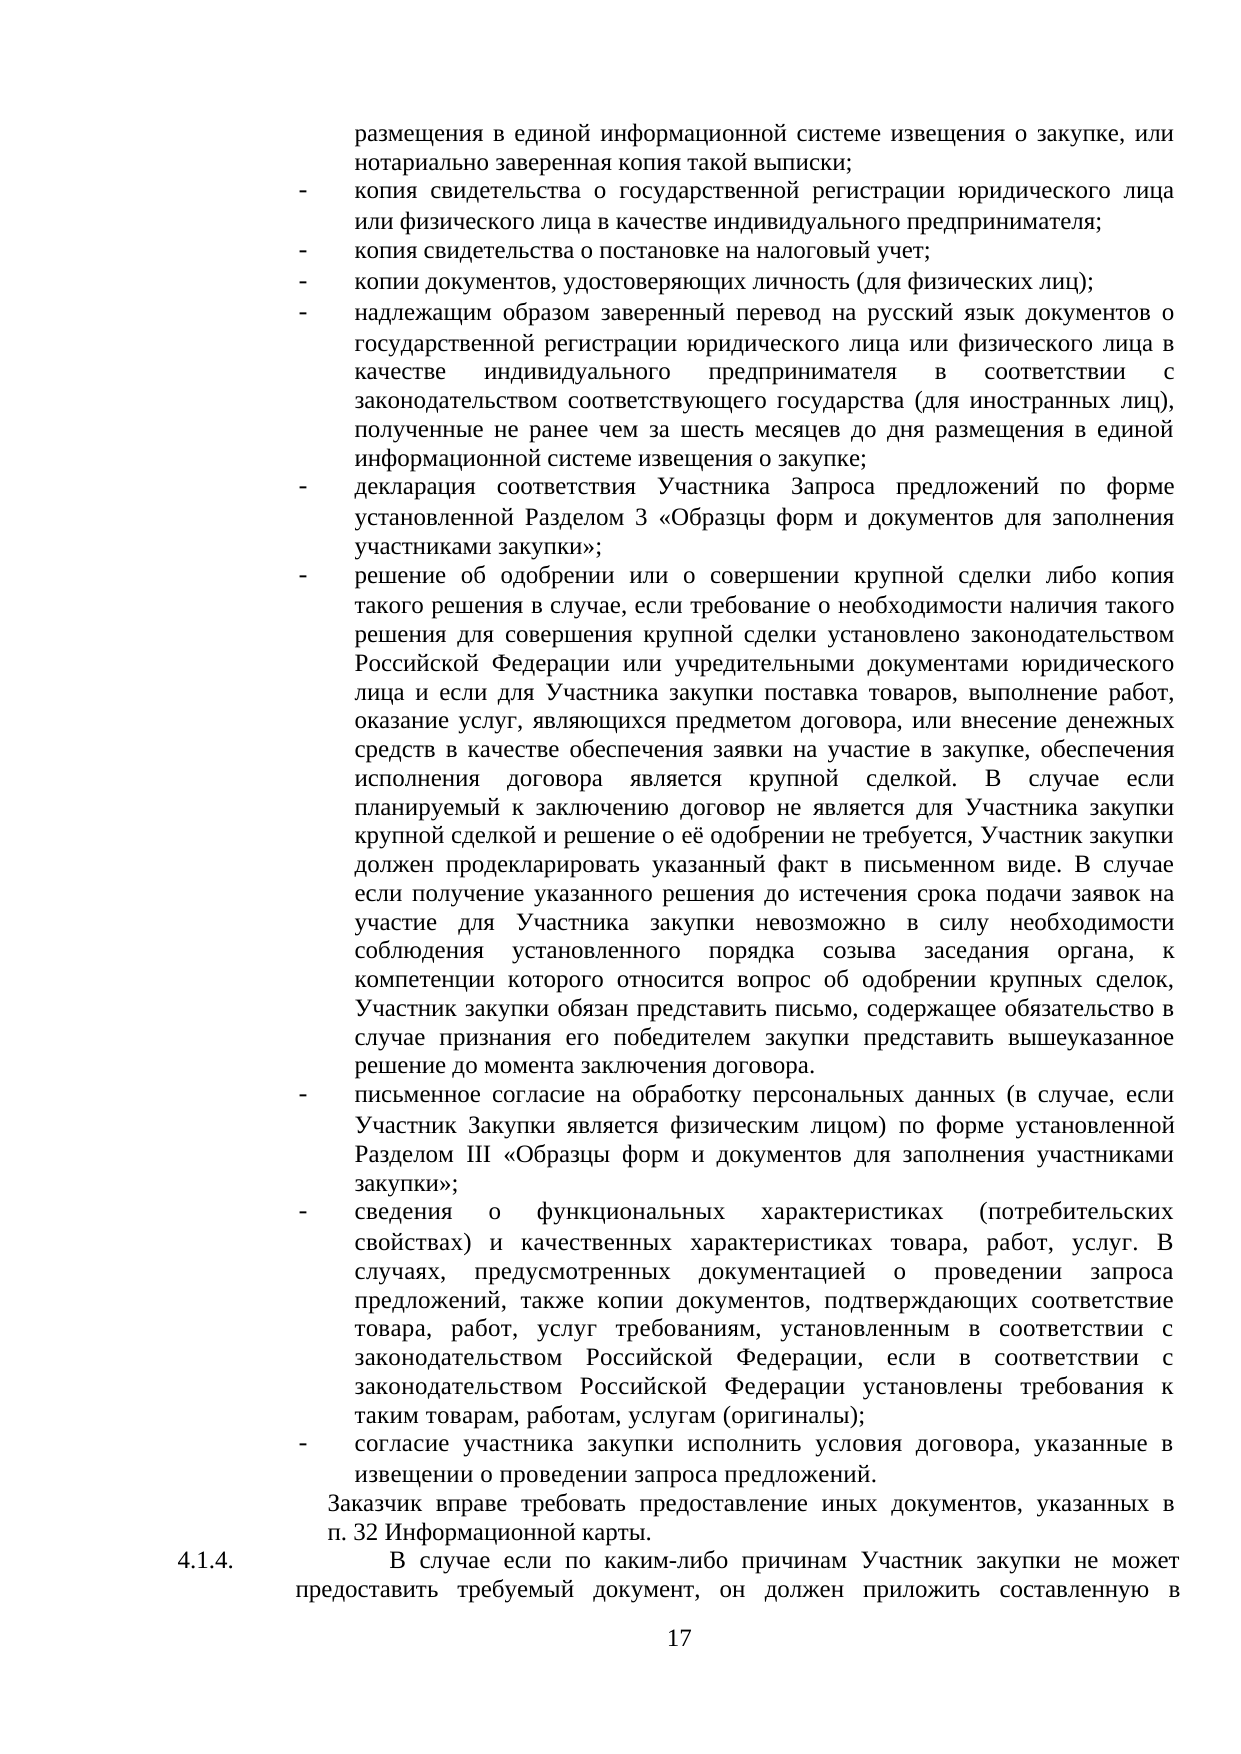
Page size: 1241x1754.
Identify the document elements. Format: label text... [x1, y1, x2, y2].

text Заказчик вправе требовать предоставление иных документов, указанных в п. 32 Информационной карты. [327, 1488, 1175, 1546]
list декларация соответствия Участника Запроса предложений по форме установленной Разделом 3 «Образцы форм и документов для заполнения участниками закупки»; [295, 471, 1175, 560]
list копия свидетельства о государственной регистрации юридического лица или физического лица в качестве индивидуального предпринимателя; [295, 176, 1175, 235]
list надлежащим образом заверенный перевод на русский язык документов о государственной регистрации юридического лица или физического лица в качестве индивидуального предпринимателя в соответствии с законодательством соответствующего государства (для иностранных лиц), полученные не ранее чем за шесть месяцев до дня размещения в единой информационной системе извещения о закупке; [295, 297, 1175, 471]
list копии документов, удостоверяющих личность (для физических лиц); [295, 266, 1175, 297]
list решение об одобрении или о совершении крупной сделки либо копия такого решения в случае, если требование о необходимости наличия такого решения для совершения крупной сделки установлено законодательством Российской Федерации или учредительными документами юридического лица и если для Участника закупки поставка товаров, выполнение работ, оказание услуг, являющихся предметом договора, или внесение денежных средств в качестве обеспечения заявки на участие в закупке, обеспечения исполнения договора является крупной сделкой. В случае если планируемый к заключению договор не является для Участника закупки крупной сделкой и решение о её одобрении не требуется, Участник закупки должен продекларировать указанный факт в письменном виде. В случае если получение указанного решения до истечения срока подачи заявок на участие для Участника закупки невозможно в силу необходимости соблюдения установленного порядка созыва заседания органа, к компетенции которого относится вопрос об одобрении крупных сделок, Участник закупки обязан представить письмо, содержащее обязательство в случае признания его победителем закупки представить вышеуказанное решение до момента заключения договора. [295, 560, 1175, 1079]
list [295, 118, 1175, 176]
list письменное согласие на обработку персональных данных (в случае, если Участник Закупки является физическим лицом) по форме установленной Разделом III «Образцы форм и документов для заполнения участниками закупки»; [295, 1079, 1175, 1196]
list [177, 1546, 1181, 1603]
list согласие участника закупки исполнить условия договора, указанные в извещении о проведении запроса предложений. [295, 1428, 1175, 1488]
list сведения о функциональных характеристиках (потребительских свойствах) и качественных характеристиках товара, работ, услуг. В случаях, предусмотренных документацией о проведении запроса предложений, также копии документов, подтверждающих соответствие товара, работ, услуг требованиям, установленным в соответствии с законодательством Российской Федерации, если в соответствии с законодательством Российской Федерации установлены требования к таким товарам, работам, услугам (оригиналы); [295, 1196, 1175, 1428]
list копия свидетельства о постановке на налоговый учет; [295, 235, 1175, 266]
